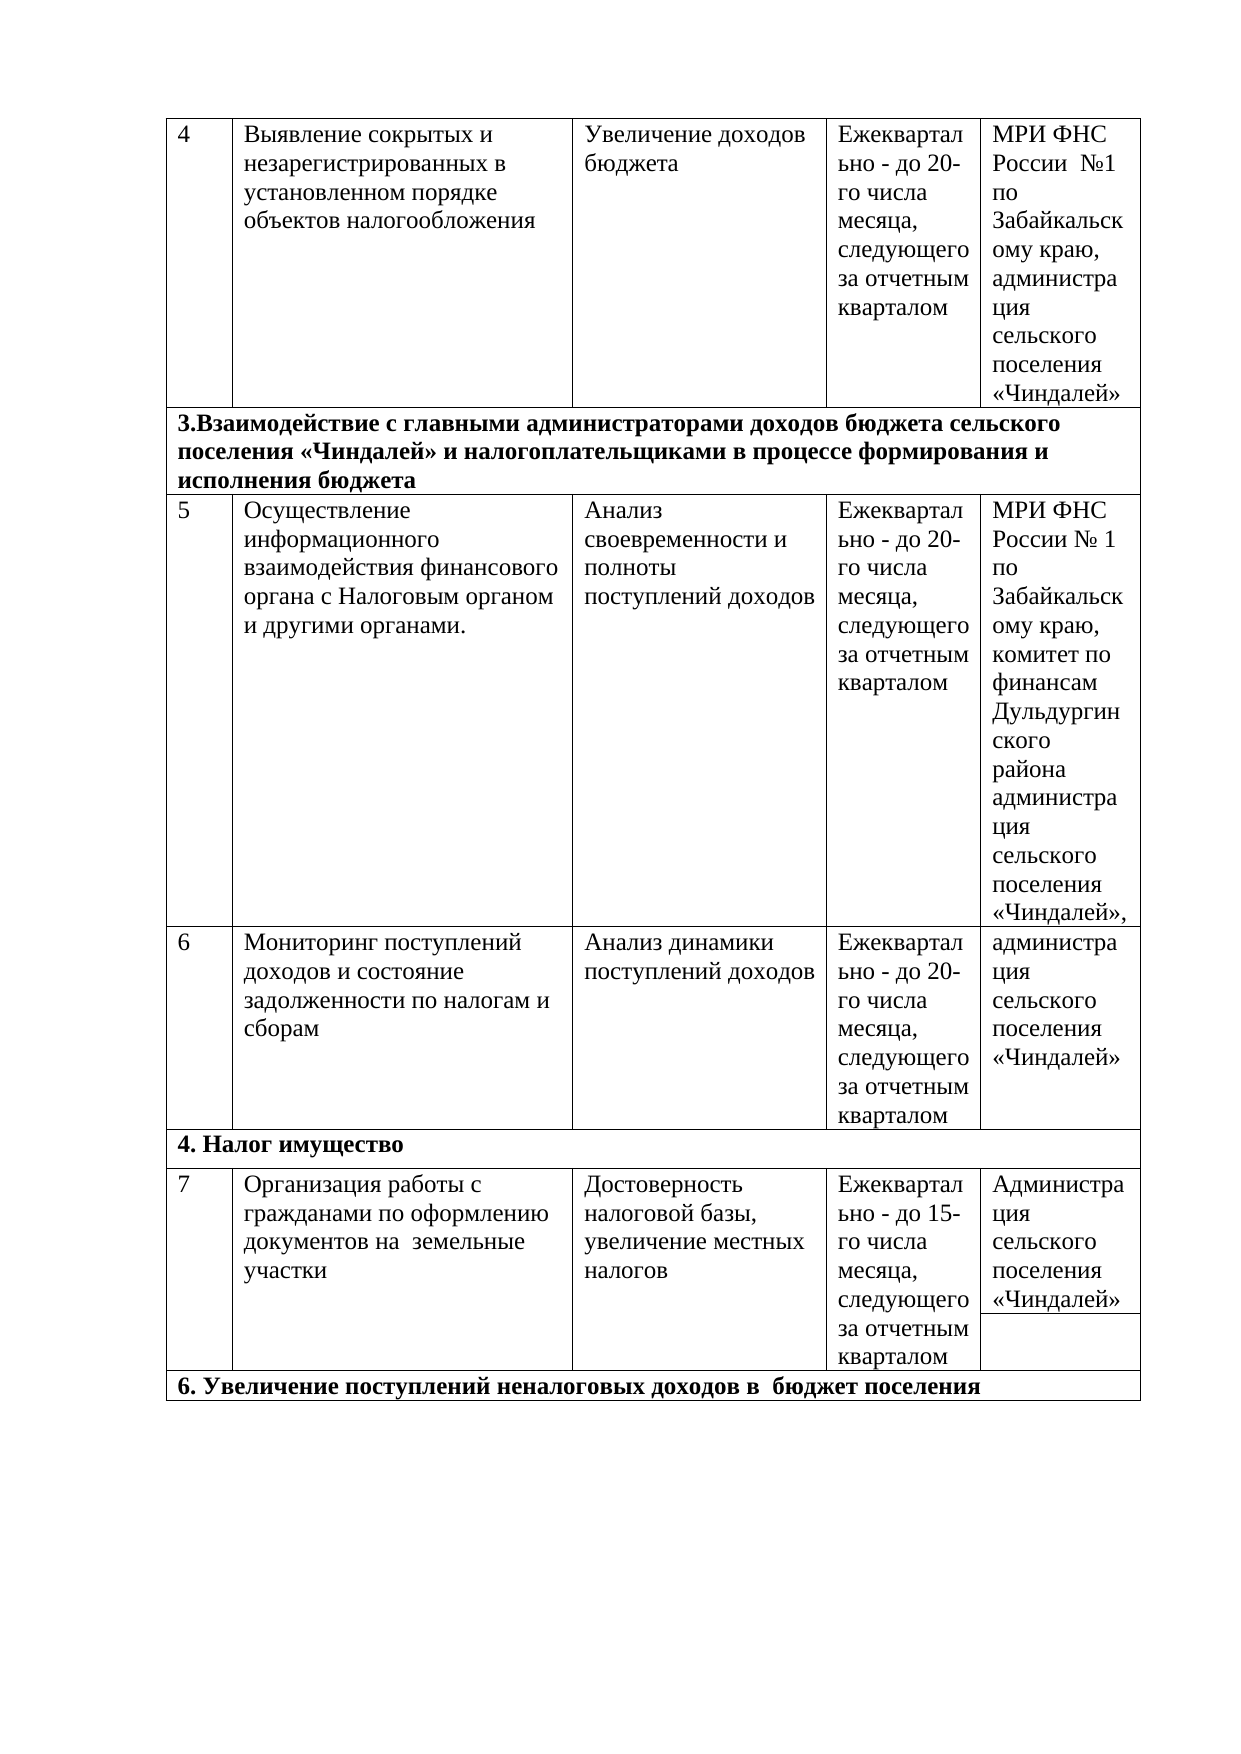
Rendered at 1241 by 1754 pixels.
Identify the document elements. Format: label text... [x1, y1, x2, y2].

table_cell Ежеквартально - до 15-го числа месяца, следующего за отчетным кварталом [827, 1169, 980, 1370]
table_cell 3.Взаимодействие с главными администраторами доходов бюджета сельского поселения «Чиндалей» и налогоплательщиками в процессе формирования и исполнения бюджета [167, 408, 1140, 494]
table_cell 7 [167, 1169, 232, 1370]
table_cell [981, 1169, 1140, 1313]
table_cell МРИ ФНС России №1 по Забайкальскому краю, администрация сельского поселения «Чиндалей» [981, 119, 1140, 407]
table_cell 6. Увеличение поступлений неналоговых доходов в бюджет поселения [167, 1371, 1140, 1400]
table_cell Организация работы с гражданами по оформлению документов на земельные участки [233, 1169, 572, 1370]
table_cell 4 [167, 119, 232, 407]
table_cell МРИ ФНС России № 1 по Забайкальскому краю, комитет по финансам Дульдургинского района администрация сельского поселения «Чиндалей», [981, 495, 1140, 926]
table_cell Ежеквартально - до 20-го числа месяца, следующего за отчетным кварталом [827, 495, 980, 926]
table_cell администрация сельского поселения «Чиндалей» [981, 927, 1140, 1128]
table_cell [981, 1314, 1140, 1370]
table_cell Увеличение доходов бюджета [573, 119, 826, 407]
table_cell Ежеквартально - до 20-го числа месяца, следующего за отчетным кварталом [827, 119, 980, 407]
table_cell Выявление сокрытых и незарегистрированных в установленном порядке объектов налогообложения [233, 119, 572, 407]
table_cell Осуществление информационного взаимодействия финансового органа с Налоговым органом и другими органами. [233, 495, 572, 926]
table_cell Мониторинг поступлений доходов и состояние задолженности по налогам и сборам [233, 927, 572, 1128]
table_cell Анализ динамики поступлений доходов [573, 927, 826, 1128]
table_cell 5 [167, 495, 232, 926]
table_cell Достоверность налоговой базы, увеличение местных налогов [573, 1169, 826, 1370]
table_cell 6 [167, 927, 232, 1128]
table_cell Ежеквартально - до 20-го числа месяца, следующего за отчетным кварталом [827, 927, 980, 1128]
table_cell Анализ своевременности и полноты поступлений доходов [573, 495, 826, 926]
table_cell 4. Налог имущество [167, 1130, 1140, 1168]
